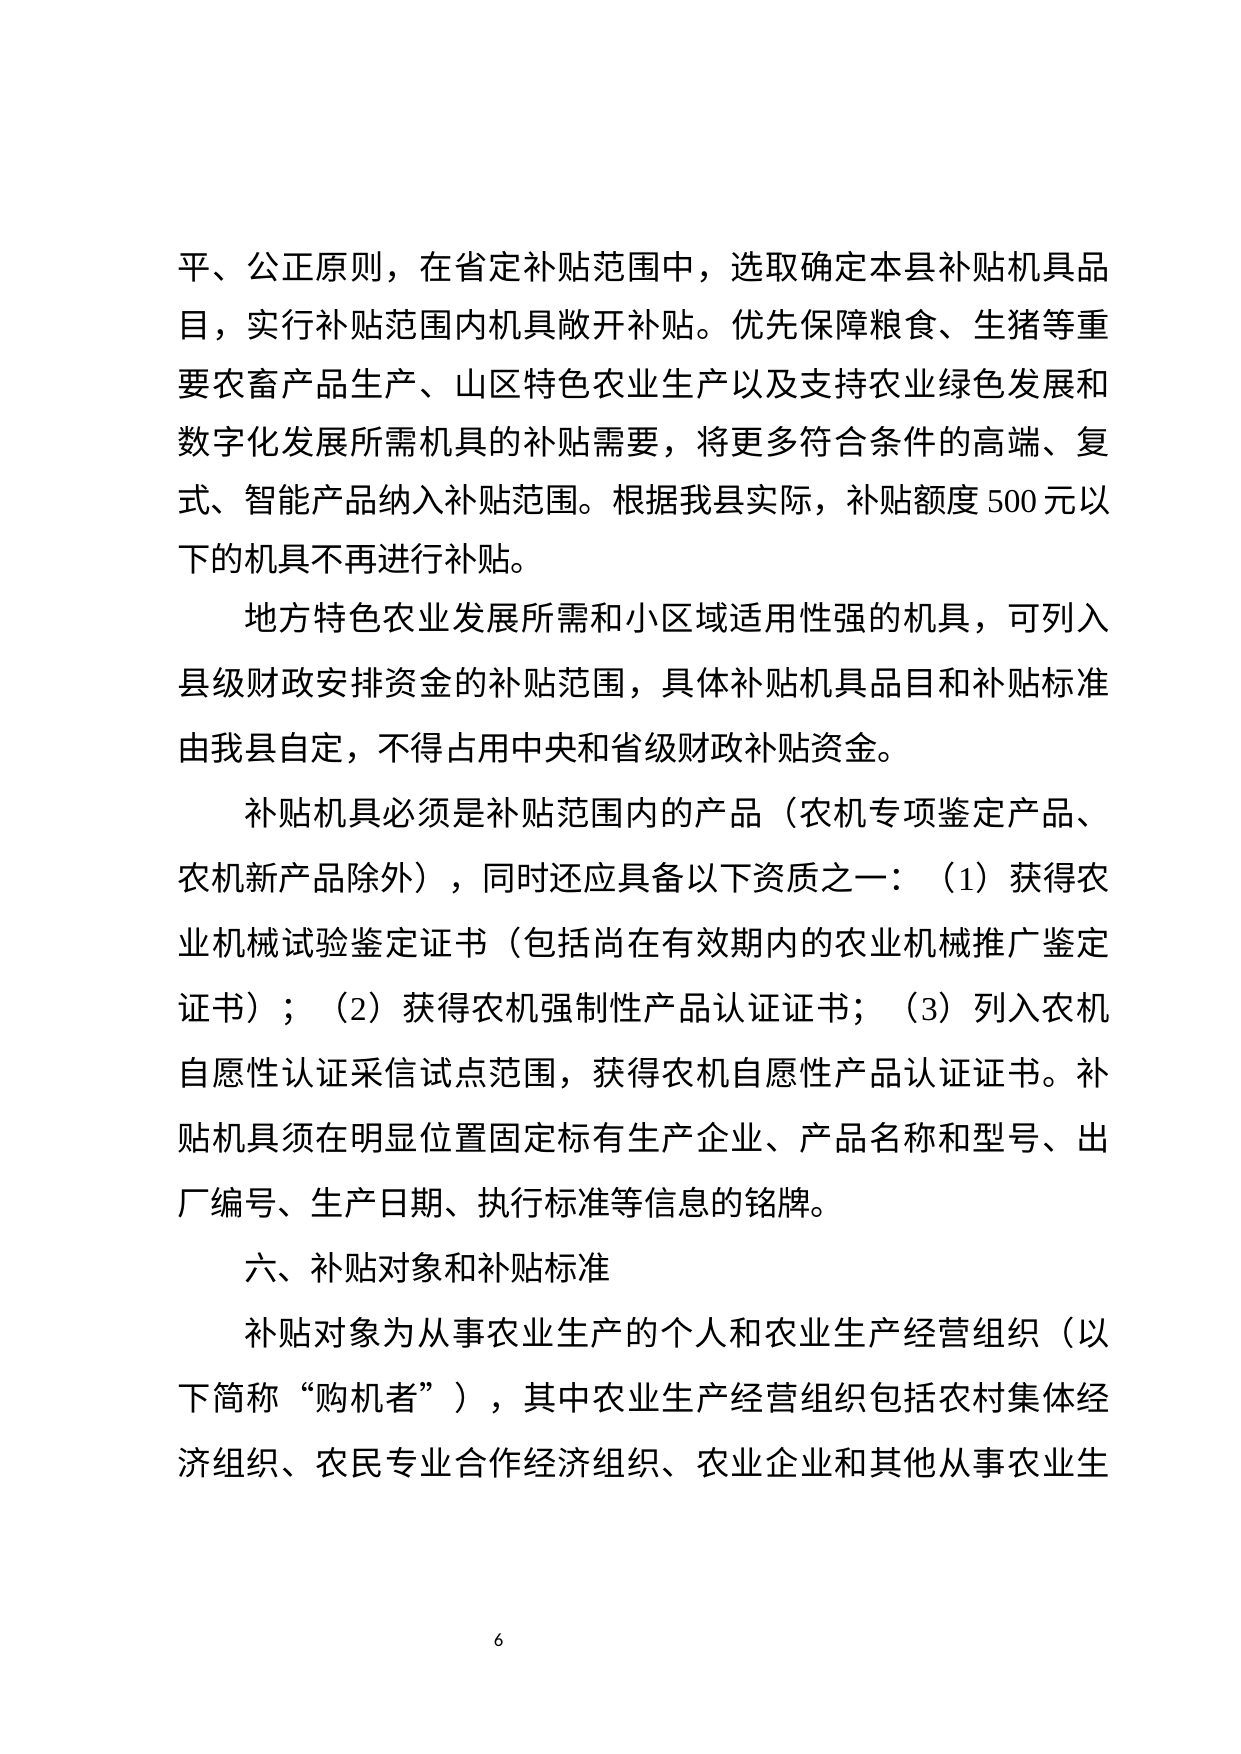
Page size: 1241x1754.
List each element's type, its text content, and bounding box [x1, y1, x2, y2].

text 六、补贴对象和补贴标准 [177, 1233, 1110, 1298]
text 地方特色农业发展所需和小区域适用性强的机具，可列入县级财政安排资金的补贴范围，具体补贴机具品目和补贴标准由我县自定，不得占用中央和省级财政补贴资金。 [177, 583, 1110, 778]
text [177, 1298, 1110, 1493]
text 补贴机具必须是补贴范围内的产品（农机专项鉴定产品、农机新产品除外），同时还应具备以下资质之一：（1）获得农业机械试验鉴定证书（包括尚在有效期内的农业机械推广鉴定证书）；（2）获得农机强制性产品认证证书；（3）列入农机自愿性认证采信试点范围，获得农机自愿性产品认证证书。补贴机具须在明显位置固定标有生产企业、产品名称和型号、出厂编号、生产日期、执行标准等信息的铭牌。 [177, 778, 1110, 1233]
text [177, 233, 1110, 583]
